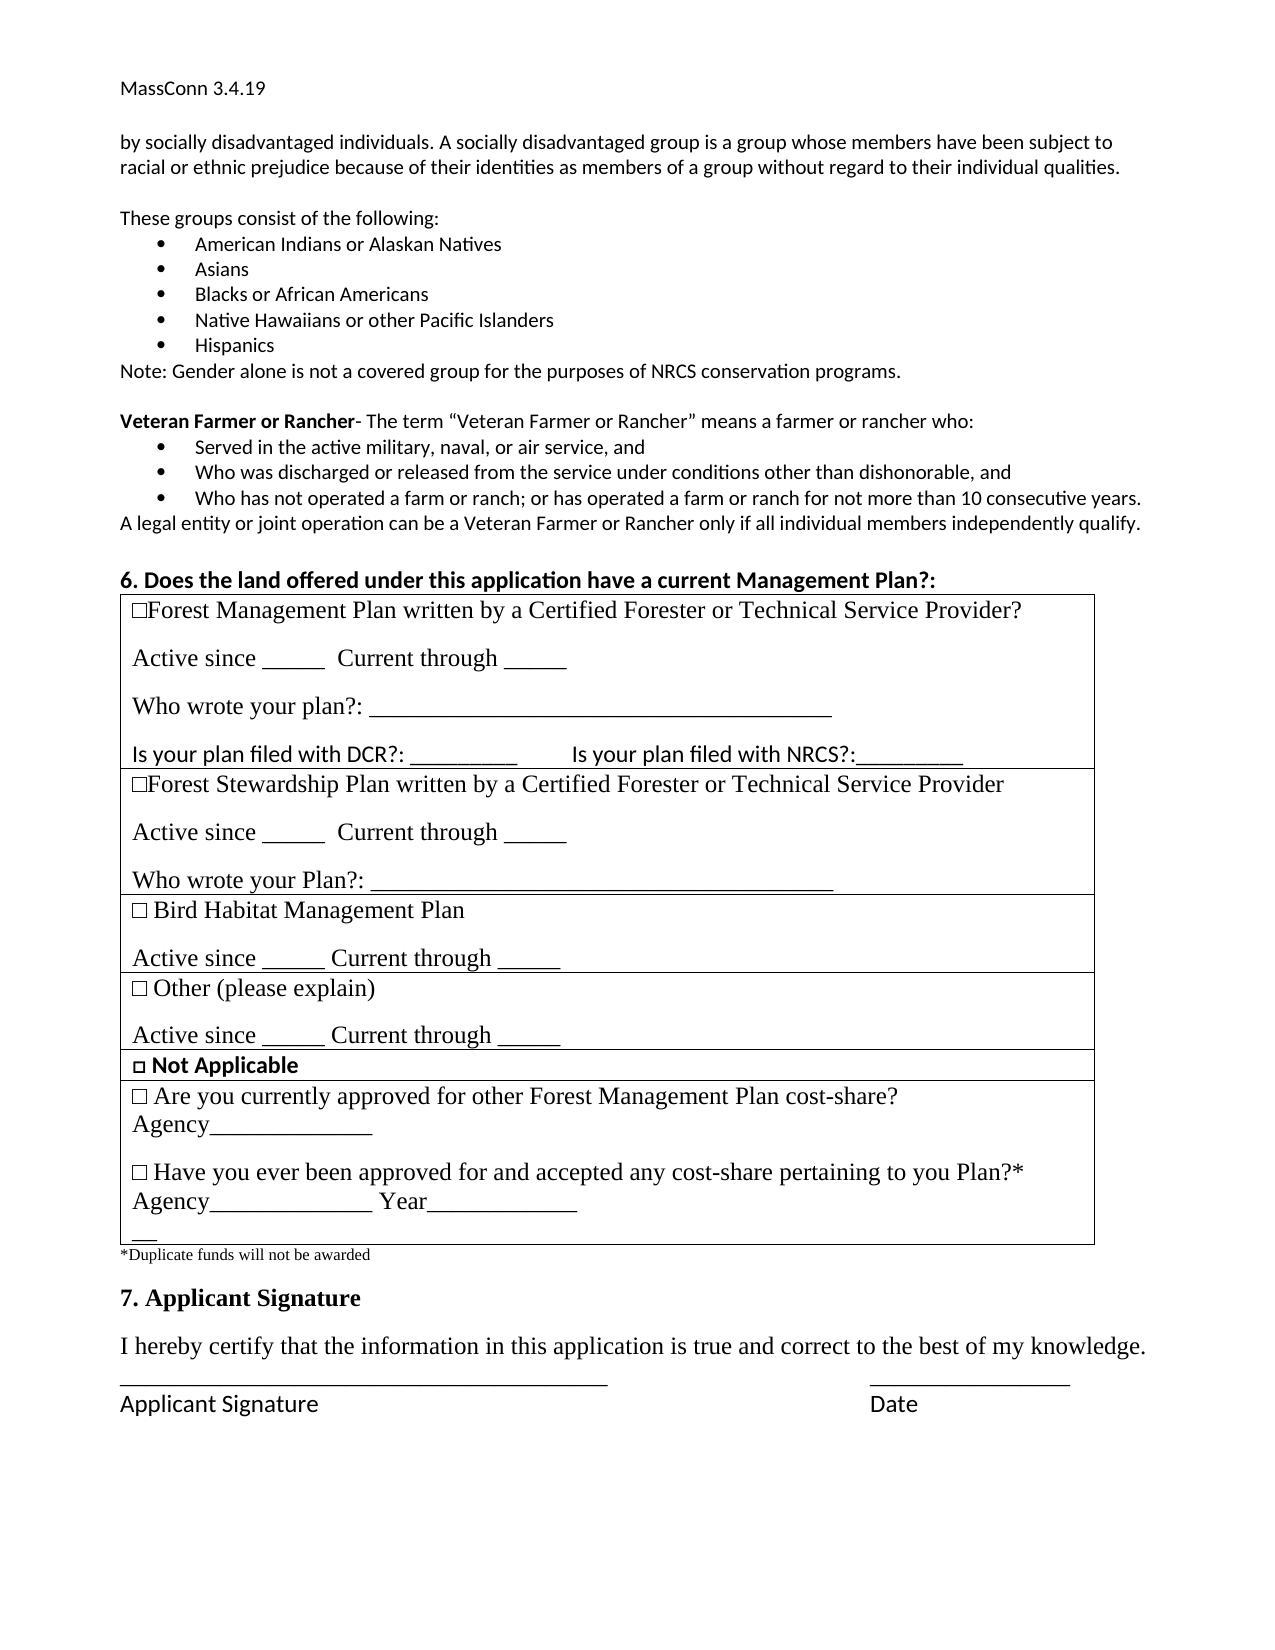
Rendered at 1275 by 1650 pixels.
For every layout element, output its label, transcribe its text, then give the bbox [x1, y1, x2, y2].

list Blacks or African Americans [157, 282, 1155, 307]
table_header □Forest Management Plan written by a Certified Forester or Technical Service Provider? Active since _____ Current through _____ Who wrote your plan?: _____________________________________ Is your plan filed with DCR?: _________ Is your plan filed with NRCS?:_________ [121, 595, 1094, 768]
text *Duplicate funds will not be awarded [120, 1245, 1155, 1264]
text These groups consist of the following: [120, 205, 1155, 231]
text A legal entity or joint operation can be a Veteran Farmer or Rancher only if all individual members independently qualify. [120, 510, 1155, 536]
table_cell □ Bird Habitat Management Plan Active since _____ Current through _____ [121, 895, 1094, 972]
table_cell □ Other (please explain) Active since _____ Current through _____ [121, 973, 1094, 1049]
text Note: Gender alone is not a covered group for the purposes of NRCS conservation programs. [120, 358, 1155, 383]
text 6. Does the land offered under this application have a current Management Plan?: [120, 565, 1155, 594]
text I hereby certify that the information in this application is true and correct to the best of my knowledge. [120, 1331, 1155, 1360]
text Veteran Farmer or Rancher- The term “Veteran Farmer or Rancher” means a farmer or rancher who: [120, 409, 1155, 434]
list Who has not operated a farm or ranch; or has operated a farm or ranch for not more than 10 consecutive years. [157, 485, 1155, 510]
list American Indians or Alaskan Natives [157, 231, 1155, 256]
list Native Hawaiians or other Pacific Islanders [157, 307, 1155, 332]
list Who was discharged or released from the service under conditions other than dishonorable, and [157, 459, 1155, 485]
table_cell □ Not Applicable [121, 1050, 1094, 1080]
text 7. Applicant Signature [120, 1283, 1155, 1312]
table_cell □Forest Stewardship Plan written by a Certified Forester or Technical Service Provider Active since _____ Current through _____ Who wrote your Plan?: _____________________________________ [121, 769, 1094, 894]
text Applicant Signature Date [120, 1388, 1155, 1419]
list Asians [157, 256, 1155, 282]
text by socially disadvantaged individuals. A socially disadvantaged group is a group whose members have been subject to racial or ethnic prejudice because of their identities as members of a group without regard to their individual qualities. [120, 129, 1155, 180]
list Served in the active military, naval, or air service, and [157, 434, 1155, 459]
list Hispanics [157, 332, 1155, 358]
text _______________________________________ ________________ [120, 1360, 1155, 1388]
table_cell □ Are you currently approved for other Forest Management Plan cost-share? Agency_____________ □ Have you ever been approved for and accepted any cost-share pertaining to you Plan?* Agency_____________ Year____________ __ [121, 1081, 1094, 1244]
